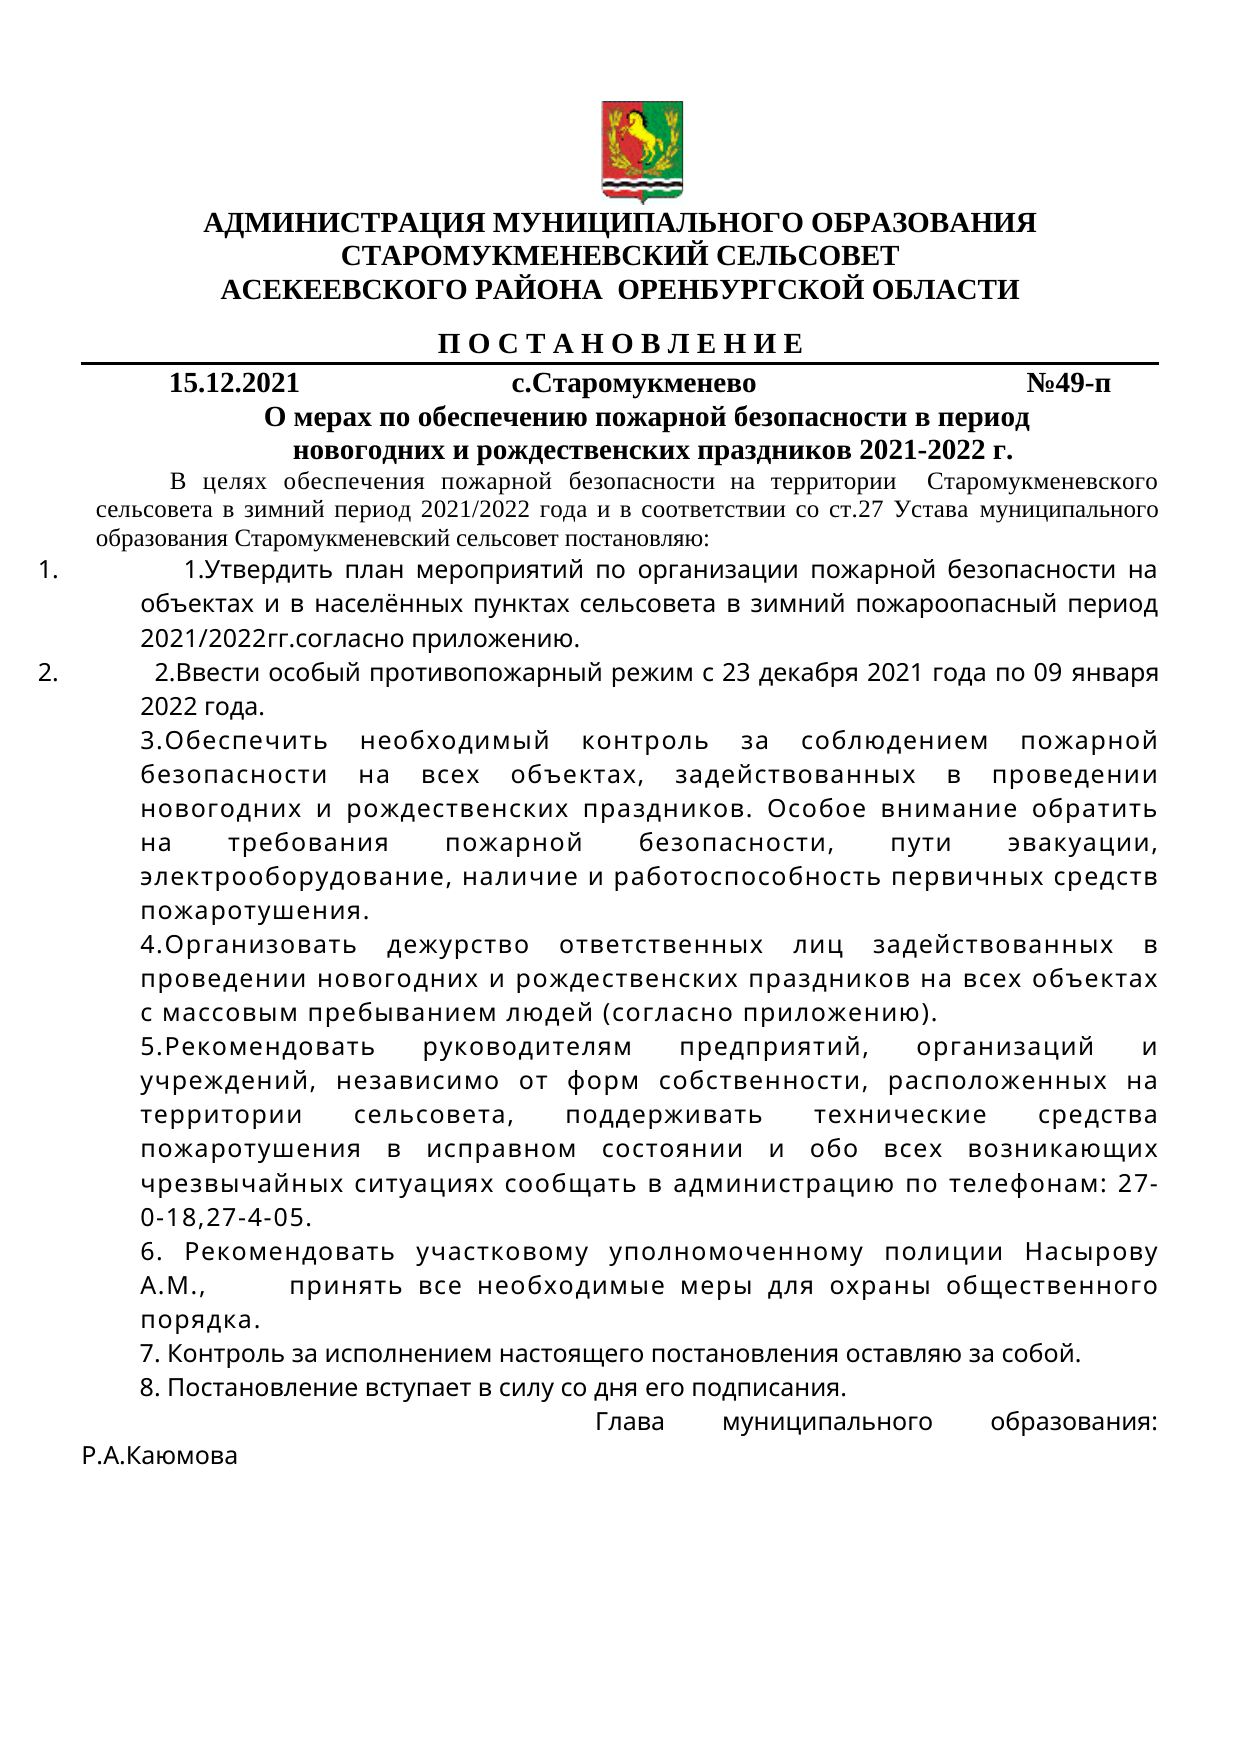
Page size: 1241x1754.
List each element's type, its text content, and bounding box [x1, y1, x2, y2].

table_header АДМИНИСТРАЦИЯ МУНИЦИПАЛЬНОГО ОБРАЗОВАНИЯ СТАРОМУКМЕНЕВСКИЙ СЕЛЬСОВЕТ АСЕКЕЕВСКОГО РАЙОНА ОРЕНБУРГСКОЙ ОБЛАСТИ П О С Т А Н О В Л Е Н И Е 15.12.2021 с.Старомукменево №49-п О мерах по обеспечению пожарной безопасности в период новогодних и рождественских праздников 2021-2022 г. В целях обеспечения пожарной безопасности на территории Старомукменевского сельсовета в зимний период 2021/2022 года и в соответствии со ст.27 Устава муниципального образования Старомукменевский сельсовет постановляю: 1.Утвердить план мероприятий по организации пожарной безопасности на объектах и в населённых пунктах сельсовета в зимний пожароопасный период 2021/2022гг.согласно приложению. 2.Ввести особый противопожарный режим с 23 декабря 2021 года по 09 января 2022 года. 3.Обеспечить необходимый контроль за соблюдением пожарной безопасности на всех объектах, задействованных в проведении новогодних и рождественских праздников. Особое внимание обратить на требования пожарной безопасности, пути эвакуации, электрооборудование, наличие и работоспособность первичных средств пожаротушения. 4.Организовать дежурство ответственных лиц задействованных в проведении новогодних и рождественских праздников на всех объектах с массовым пребыванием людей (согласно приложению). 5.Рекомендовать руководителям предприятий, организаций и учреждений, независимо от форм собственности, расположенных на территории сельсовета, поддерживать технические средства пожаротушения в исправном состоянии и обо всех возникающих чрезвычайных ситуациях сообщать в администрацию по телефонам: 27-0-18,27-4-05. 6. Рекомендовать участковому уполномоченному полиции Насырову А.М., принять все необходимые меры для охраны общественного порядка. 7. Контроль за исполнением настоящего постановления оставляю за собой. 8. Постановление вступает в силу со дня его подписания. Глава муниципального образования: Р.А.Каюмова [74, 81, 1167, 1493]
picture [600, 101, 684, 205]
